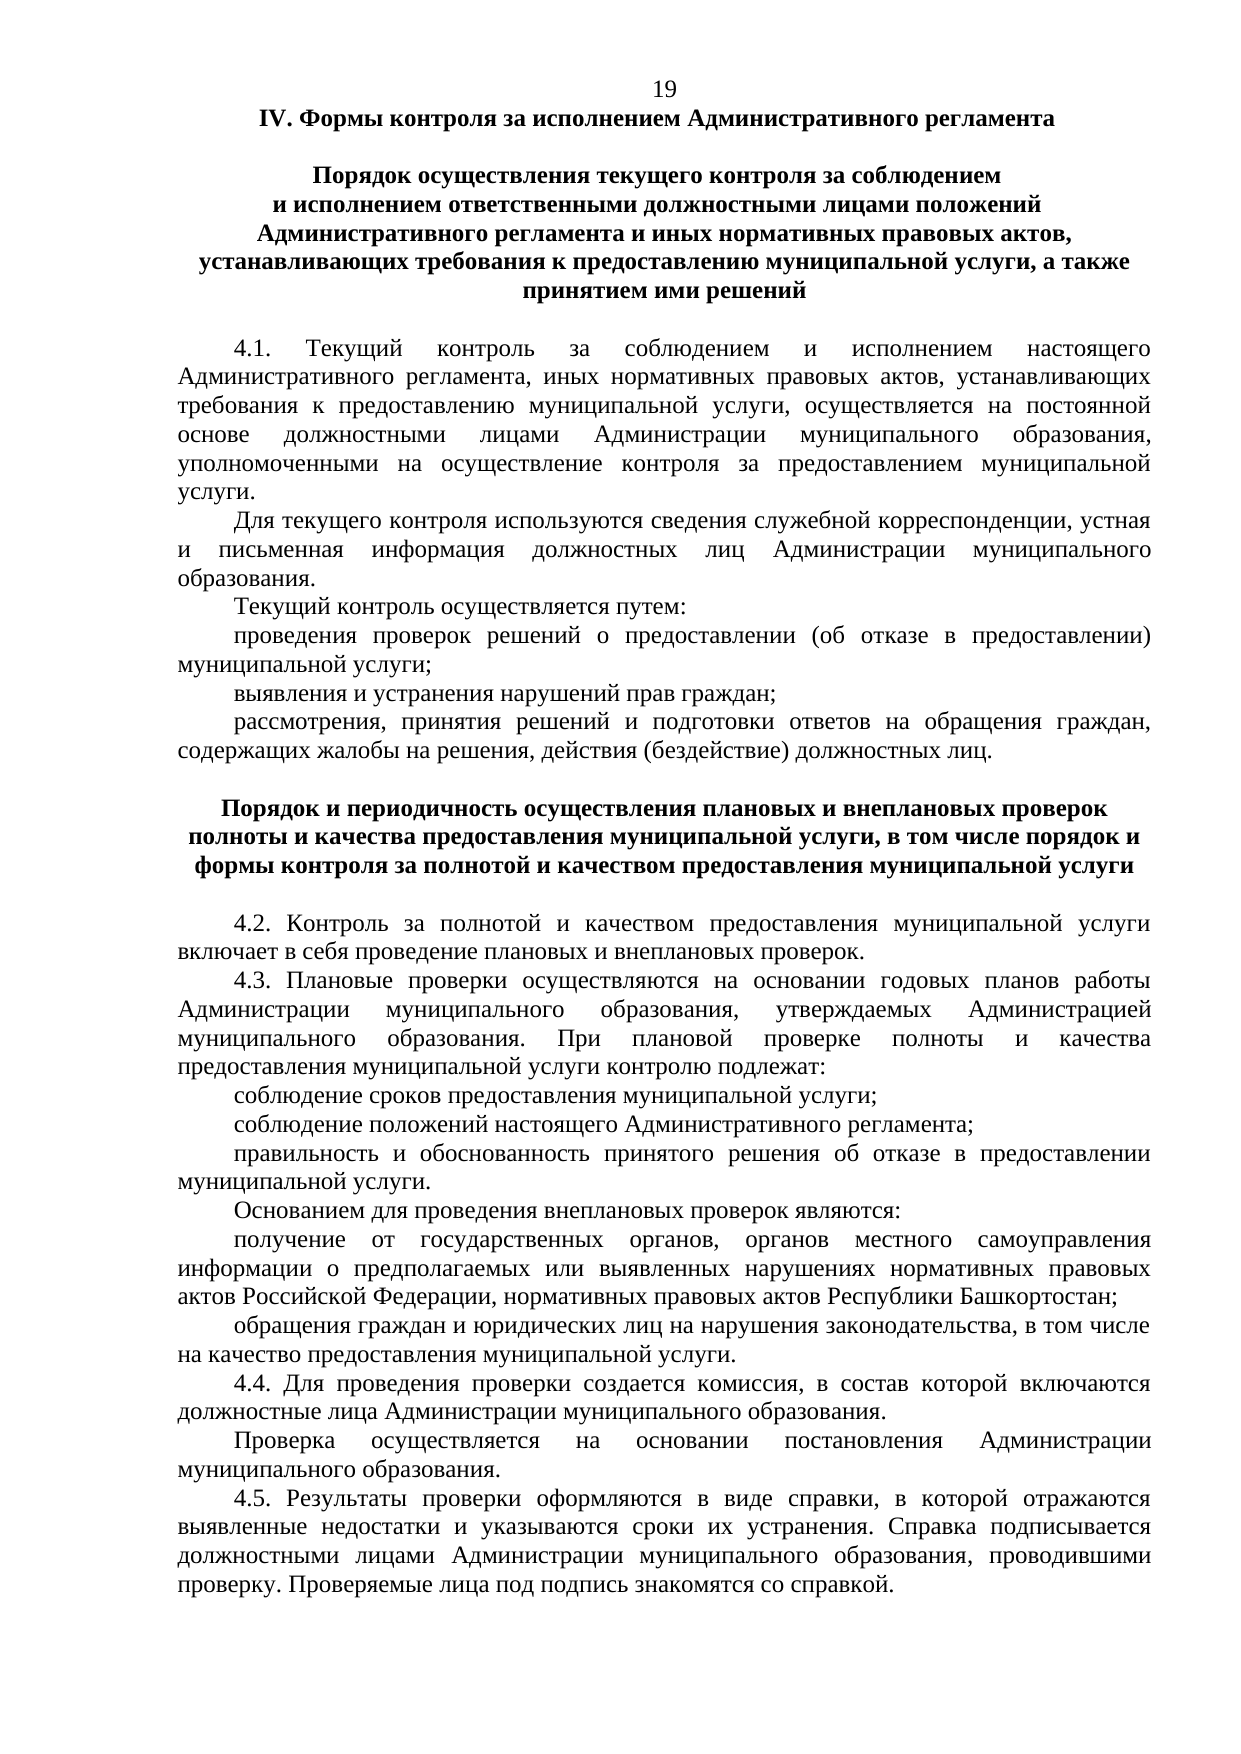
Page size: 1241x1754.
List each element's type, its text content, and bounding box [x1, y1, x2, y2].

text 4.1. Текущий контроль за соблюдением и исполнением настоящего Административного регламента, иных нормативных правовых актов, устанавливающих требования к предоставлению муниципальной услуги, осуществляется на постоянной основе должностными лицами Администрации муниципального образования, уполномоченными на осуществление контроля за предоставлением муниципальной услуги. [177, 333, 1152, 505]
text IV. Формы контроля за исполнением Административного регламента [162, 103, 1152, 131]
text получение от государственных органов, органов местного самоуправления информации о предполагаемых или выявленных нарушениях нормативных правовых актов Российской Федерации, нормативных правовых актов Республики Башкортостан; [177, 1224, 1152, 1310]
text 4.4. Для проведения проверки создается комиссия, в состав которой включаются должностные лица Администрации муниципального образования. [177, 1368, 1152, 1425]
text обращения граждан и юридических лиц на нарушения законодательства, в том числе на качество предоставления муниципальной услуги. [177, 1310, 1152, 1368]
text Для текущего контроля используются сведения служебной корреспонденции, устная и письменная информация должностных лиц Администрации муниципального образования. [177, 505, 1152, 591]
text и исполнением ответственными должностными лицами положений Административного регламента и иных нормативных правовых актов, устанавливающих требования к предоставлению муниципальной услуги, а также принятием ими решений [162, 189, 1152, 304]
text правильность и обоснованность принятого решения об отказе в предоставлении муниципальной услуги. [177, 1138, 1152, 1195]
text 4.2. Контроль за полнотой и качеством предоставления муниципальной услуги включает в себя проведение плановых и внеплановых проверок. [177, 908, 1152, 965]
text соблюдение сроков предоставления муниципальной услуги; [177, 1080, 1152, 1109]
text проведения проверок решений о предоставлении (об отказе в предоставлении) муниципальной услуги; [177, 620, 1152, 678]
text рассмотрения, принятия решений и подготовки ответов на обращения граждан, содержащих жалобы на решения, действия (бездействие) должностных лиц. [177, 706, 1152, 764]
text Текущий контроль осуществляется путем: [177, 591, 1152, 620]
text выявления и устранения нарушений прав граждан; [177, 678, 1152, 706]
text соблюдение положений настоящего Административного регламента; [177, 1109, 1152, 1138]
text Порядок осуществления текущего контроля за соблюдением [162, 160, 1152, 189]
text Основанием для проведения внеплановых проверок являются: [177, 1195, 1152, 1224]
text Проверка осуществляется на основании постановления Администрации муниципального образования. [177, 1425, 1152, 1483]
text Порядок и периодичность осуществления плановых и внеплановых проверок полноты и качества предоставления муниципальной услуги, в том числе порядок и формы контроля за полнотой и качеством предоставления муниципальной услуги [177, 793, 1152, 879]
text 4.3. Плановые проверки осуществляются на основании годовых планов работы Администрации муниципального образования, утверждаемых Администрацией муниципального образования. При плановой проверке полноты и качества предоставления муниципальной услуги контролю подлежат: [177, 965, 1152, 1080]
text 4.5. Результаты проверки оформляются в виде справки, в которой отражаются выявленные недостатки и указываются сроки их устранения. Справка подписывается должностными лицами Администрации муниципального образования, проводившими проверку. Проверяемые лица под подпись знакомятся со справкой. [177, 1483, 1152, 1598]
